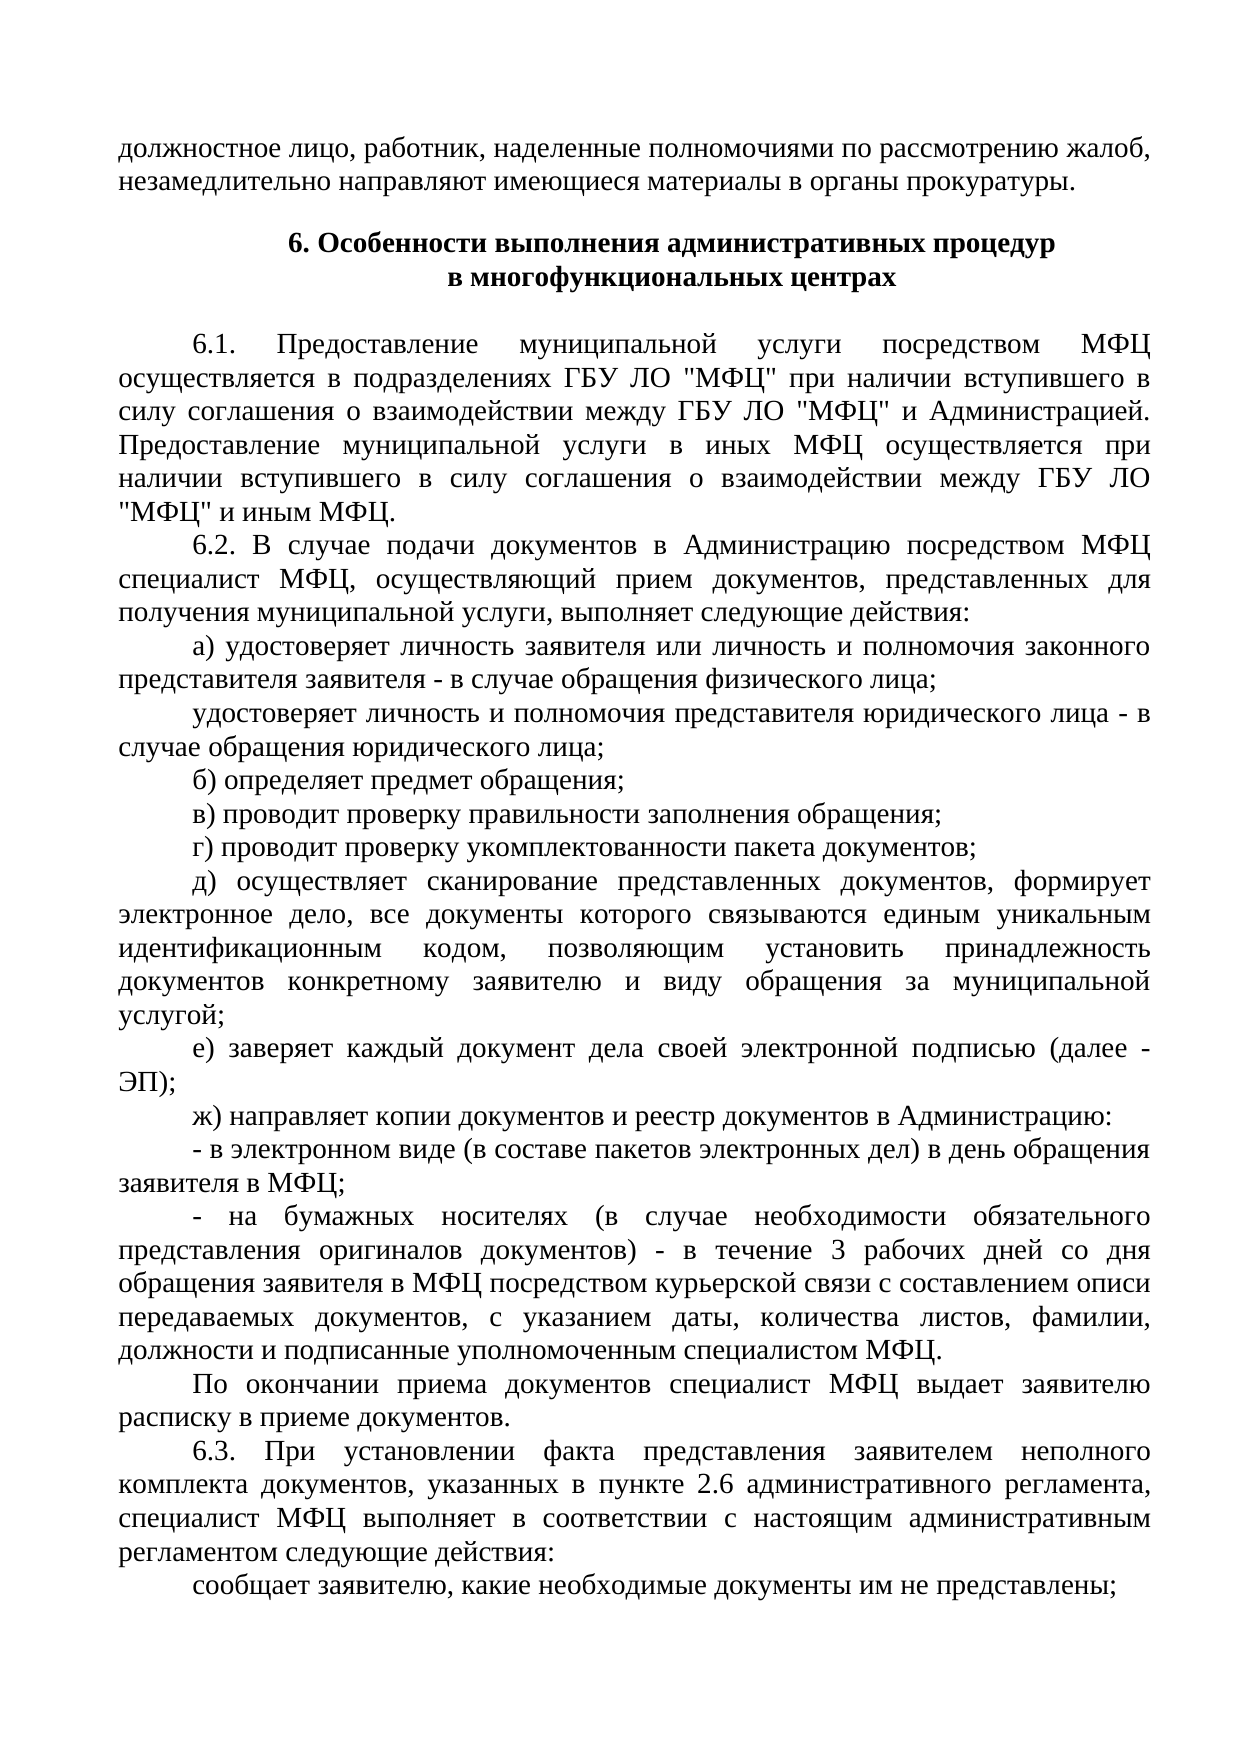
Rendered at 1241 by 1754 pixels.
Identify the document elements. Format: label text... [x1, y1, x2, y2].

text б) определяет предмет обращения; [118, 762, 1152, 796]
text е) заверяет каждый документ дела своей электронной подписью (далее - ЭП); [118, 1031, 1152, 1098]
text ж) направляет копии документов и реестр документов в Администрацию: [118, 1098, 1152, 1131]
text - в электронном виде (в составе пакетов электронных дел) в день обращения заявителя в МФЦ; [118, 1131, 1152, 1198]
text а) удостоверяет личность заявителя или личность и полномочия законного представителя заявителя - в случае обращения физического лица; [118, 628, 1152, 695]
text г) проводит проверку укомплектованности пакета документов; [118, 829, 1152, 863]
text сообщает заявителю, какие необходимые документы им не представлены; [118, 1567, 1152, 1601]
text 6.2. В случае подачи документов в Администрацию посредством МФЦ специалист МФЦ, осуществляющий прием документов, представленных для получения муниципальной услуги, выполняет следующие действия: [118, 527, 1152, 628]
text По окончании приема документов специалист МФЦ выдает заявителю расписку в приеме документов. [118, 1366, 1152, 1433]
text в) проводит проверку правильности заполнения обращения; [118, 796, 1152, 829]
text - на бумажных носителях (в случае необходимости обязательного представления оригиналов документов) - в течение 3 рабочих дней со дня обращения заявителя в МФЦ посредством курьерской связи с составлением описи передаваемых документов, с указанием даты, количества листов, фамилии, должности и подписанные уполномоченным специалистом МФЦ. [118, 1198, 1152, 1366]
text в многофункциональных центрах [118, 259, 1152, 293]
text 6. Особенности выполнения административных процедур [118, 226, 1152, 259]
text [118, 130, 1152, 197]
text 6.3. При установлении факта представления заявителем неполного комплекта документов, указанных в пункте 2.6 административного регламента, специалист МФЦ выполняет в соответствии с настоящим административным регламентом следующие действия: [118, 1433, 1152, 1567]
text удостоверяет личность и полномочия представителя юридического лица - в случае обращения юридического лица; [118, 695, 1152, 762]
text д) осуществляет сканирование представленных документов, формирует электронное дело, все документы которого связываются единым уникальным идентификационным кодом, позволяющим установить принадлежность документов конкретному заявителю и виду обращения за муниципальной услугой; [118, 863, 1152, 1031]
text 6.1. Предоставление муниципальной услуги посредством МФЦ осуществляется в подразделениях ГБУ ЛО "МФЦ" при наличии вступившего в силу соглашения о взаимодействии между ГБУ ЛО "МФЦ" и Администрацией. Предоставление муниципальной услуги в иных МФЦ осуществляется при наличии вступившего в силу соглашения о взаимодействии между ГБУ ЛО "МФЦ" и иным МФЦ. [118, 326, 1152, 527]
